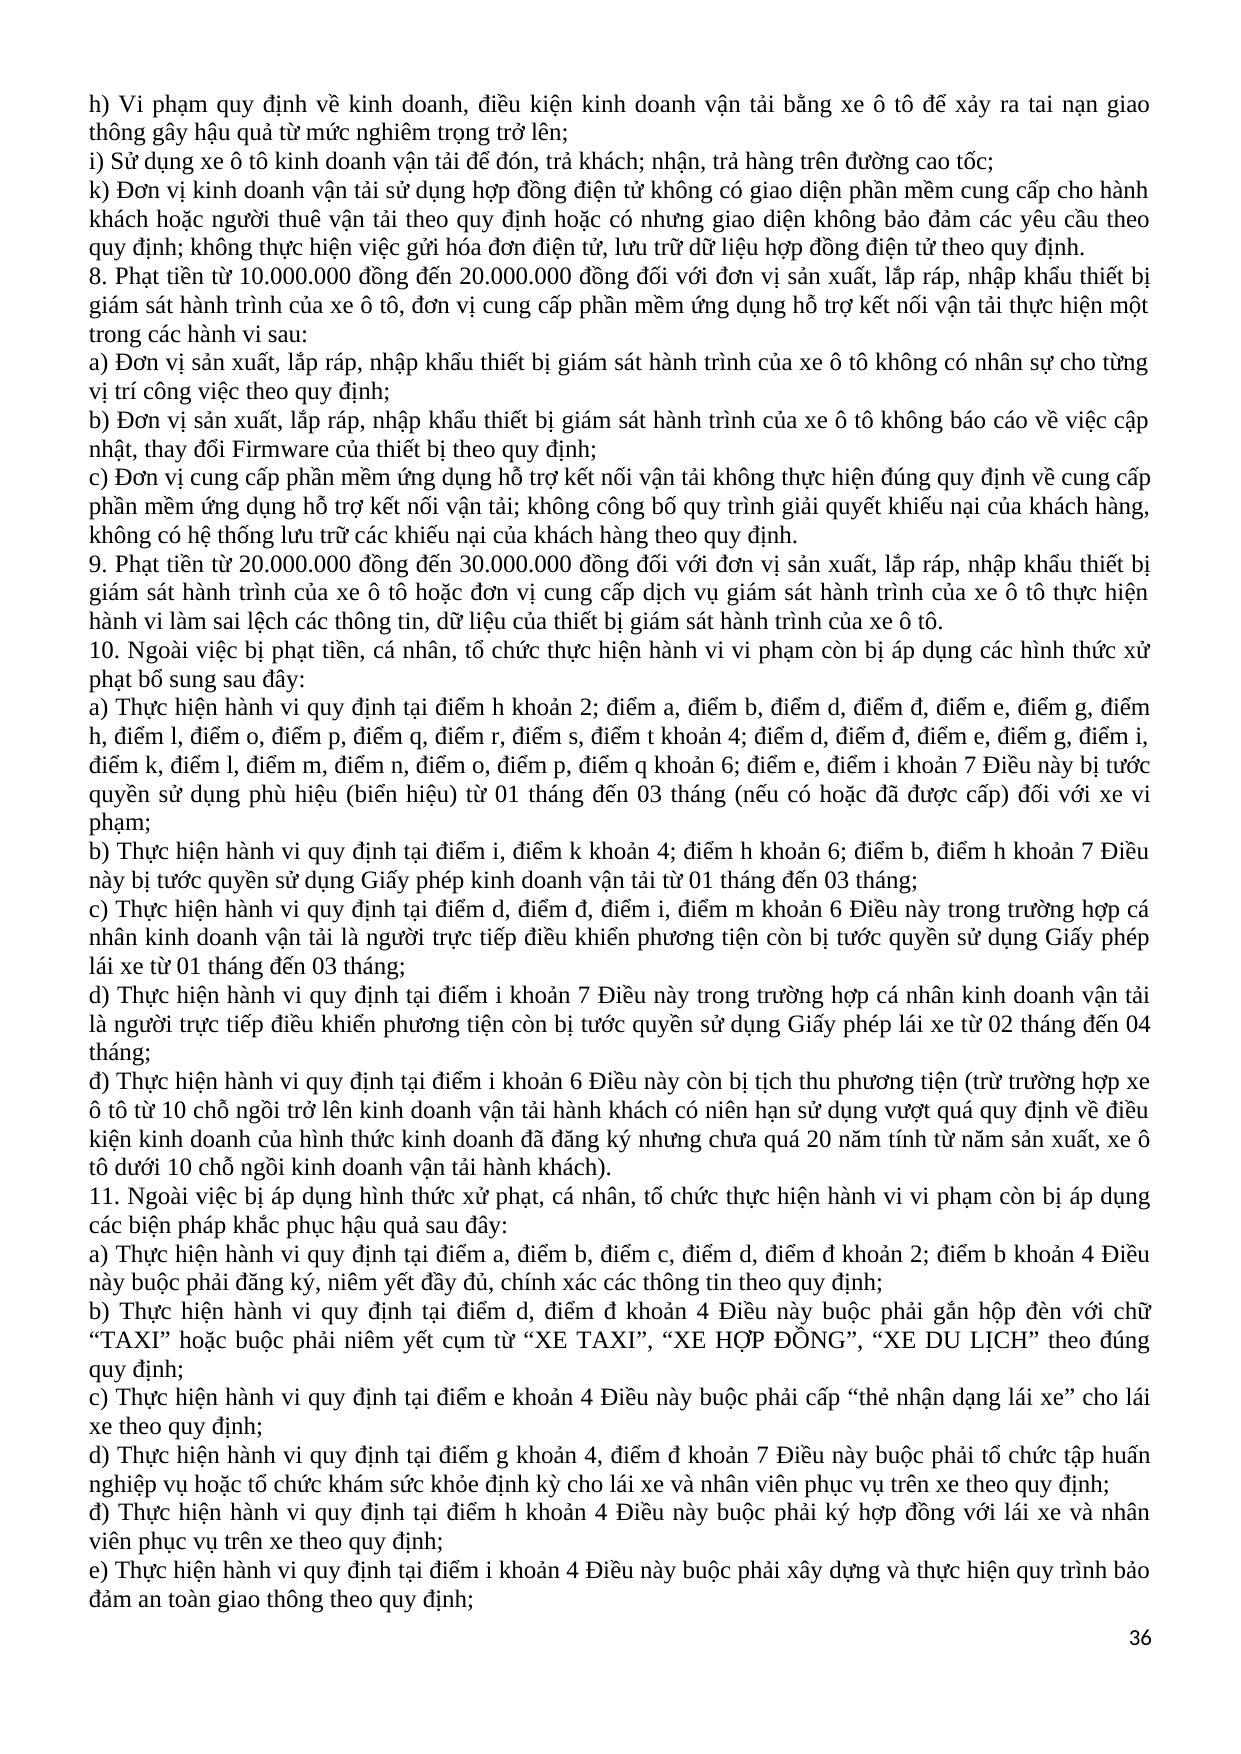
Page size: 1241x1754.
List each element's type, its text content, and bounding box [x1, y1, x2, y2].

text 8. Phạt tiền từ 10.000.000 đồng đến 20.000.000 đồng đối với đơn vị sản xuất, lắp ráp, nhập khẩu thiết bị giám sát hành trình của xe ô tô, đơn vị cung cấp phần mềm ứng dụng hỗ trợ kết nối vận tải thực hiện một trong các hành vi sau: [89, 261, 1152, 347]
text e) Thực hiện hành vi quy định tại điểm i khoản 4 Điều này buộc phải xây dựng và thực hiện quy trình bảo đảm an toàn giao thông theo quy định; [89, 1555, 1152, 1612]
text b) Thực hiện hành vi quy định tại điểm i, điểm k khoản 4; điểm h khoản 6; điểm b, điểm h khoản 7 Điều này bị tước quyền sử dụng Giấy phép kinh doanh vận tải từ 01 tháng đến 03 tháng; [89, 836, 1152, 894]
text d) Thực hiện hành vi quy định tại điểm i khoản 7 Điều này trong trường hợp cá nhân kinh doanh vận tải là người trực tiếp điều khiển phương tiện còn bị tước quyền sử dụng Giấy phép lái xe từ 02 tháng đến 04 tháng; [89, 980, 1152, 1066]
text đ) Thực hiện hành vi quy định tại điểm h khoản 4 Điều này buộc phải ký hợp đồng với lái xe và nhân viên phục vụ trên xe theo quy định; [89, 1497, 1152, 1555]
text c) Thực hiện hành vi quy định tại điểm d, điểm đ, điểm i, điểm m khoản 6 Điều này trong trường hợp cá nhân kinh doanh vận tải là người trực tiếp điều khiển phương tiện còn bị tước quyền sử dụng Giấy phép lái xe từ 01 tháng đến 03 tháng; [89, 894, 1152, 980]
text b) Đơn vị sản xuất, lắp ráp, nhập khẩu thiết bị giám sát hành trình của xe ô tô không báo cáo về việc cập nhật, thay đổi Firmware của thiết bị theo quy định; [89, 405, 1152, 462]
text a) Đơn vị sản xuất, lắp ráp, nhập khẩu thiết bị giám sát hành trình của xe ô tô không có nhân sự cho từng vị trí công việc theo quy định; [89, 347, 1152, 405]
text h) Vi phạm quy định về kinh doanh, điều kiện kinh doanh vận tải bằng xe ô tô để xảy ra tai nạn giao thông gây hậu quả từ mức nghiêm trọng trở lên; [89, 89, 1152, 146]
text i) Sử dụng xe ô tô kinh doanh vận tải để đón, trả khách; nhận, trả hàng trên đường cao tốc; [89, 146, 1152, 175]
text a) Thực hiện hành vi quy định tại điểm h khoản 2; điểm a, điểm b, điểm d, điểm đ, điểm e, điểm g, điểm h, điểm l, điểm o, điểm p, điểm q, điểm r, điểm s, điểm t khoản 4; điểm d, điểm đ, điểm e, điểm g, điểm i, điểm k, điểm l, điểm m, điểm n, điểm o, điểm p, điểm q khoản 6; điểm e, điểm i khoản 7 Điều này bị tước quyền sử dụng phù hiệu (biển hiệu) từ 01 tháng đến 03 tháng (nếu có hoặc đã được cấp) đối với xe vi phạm; [89, 692, 1152, 836]
text b) Thực hiện hành vi quy định tại điểm d, điểm đ khoản 4 Điều này buộc phải gắn hộp đèn với chữ “TAXI” hoặc buộc phải niêm yết cụm từ “XE TAXI”, “XE HỢP ĐỒNG”, “XE DU LỊCH” theo đúng quy định; [89, 1296, 1152, 1382]
text d) Thực hiện hành vi quy định tại điểm g khoản 4, điểm đ khoản 7 Điều này buộc phải tổ chức tập huấn nghiệp vụ hoặc tổ chức khám sức khỏe định kỳ cho lái xe và nhân viên phục vụ trên xe theo quy định; [89, 1440, 1152, 1497]
text 10. Ngoài việc bị phạt tiền, cá nhân, tổ chức thực hiện hành vi vi phạm còn bị áp dụng các hình thức xử phạt bổ sung sau đây: [89, 635, 1152, 692]
text c) Đơn vị cung cấp phần mềm ứng dụng hỗ trợ kết nối vận tải không thực hiện đúng quy định về cung cấp phần mềm ứng dụng hỗ trợ kết nối vận tải; không công bố quy trình giải quyết khiếu nại của khách hàng, không có hệ thống lưu trữ các khiếu nại của khách hàng theo quy định. [89, 462, 1152, 549]
text a) Thực hiện hành vi quy định tại điểm a, điểm b, điểm c, điểm d, điểm đ khoản 2; điểm b khoản 4 Điều này buộc phải đăng ký, niêm yết đầy đủ, chính xác các thông tin theo quy định; [89, 1239, 1152, 1296]
text c) Thực hiện hành vi quy định tại điểm e khoản 4 Điều này buộc phải cấp “thẻ nhận dạng lái xe” cho lái xe theo quy định; [89, 1382, 1152, 1440]
text 9. Phạt tiền từ 20.000.000 đồng đến 30.000.000 đồng đối với đơn vị sản xuất, lắp ráp, nhập khẩu thiết bị giám sát hành trình của xe ô tô hoặc đơn vị cung cấp dịch vụ giám sát hành trình của xe ô tô thực hiện hành vi làm sai lệch các thông tin, dữ liệu của thiết bị giám sát hành trình của xe ô tô. [89, 549, 1152, 635]
text 11. Ngoài việc bị áp dụng hình thức xử phạt, cá nhân, tổ chức thực hiện hành vi vi phạm còn bị áp dụng các biện pháp khắc phục hậu quả sau đây: [89, 1181, 1152, 1239]
text k) Đơn vị kinh doanh vận tải sử dụng hợp đồng điện tử không có giao diện phần mềm cung cấp cho hành khách hoặc người thuê vận tải theo quy định hoặc có nhưng giao diện không bảo đảm các yêu cầu theo quy định; không thực hiện việc gửi hóa đơn điện tử, lưu trữ dữ liệu hợp đồng điện tử theo quy định. [89, 175, 1152, 261]
text đ) Thực hiện hành vi quy định tại điểm i khoản 6 Điều này còn bị tịch thu phương tiện (trừ trường hợp xe ô tô từ 10 chỗ ngồi trở lên kinh doanh vận tải hành khách có niên hạn sử dụng vượt quá quy định về điều kiện kinh doanh của hình thức kinh doanh đã đăng ký nhưng chưa quá 20 năm tính từ năm sản xuất, xe ô tô dưới 10 chỗ ngồi kinh doanh vận tải hành khách). [89, 1066, 1152, 1181]
